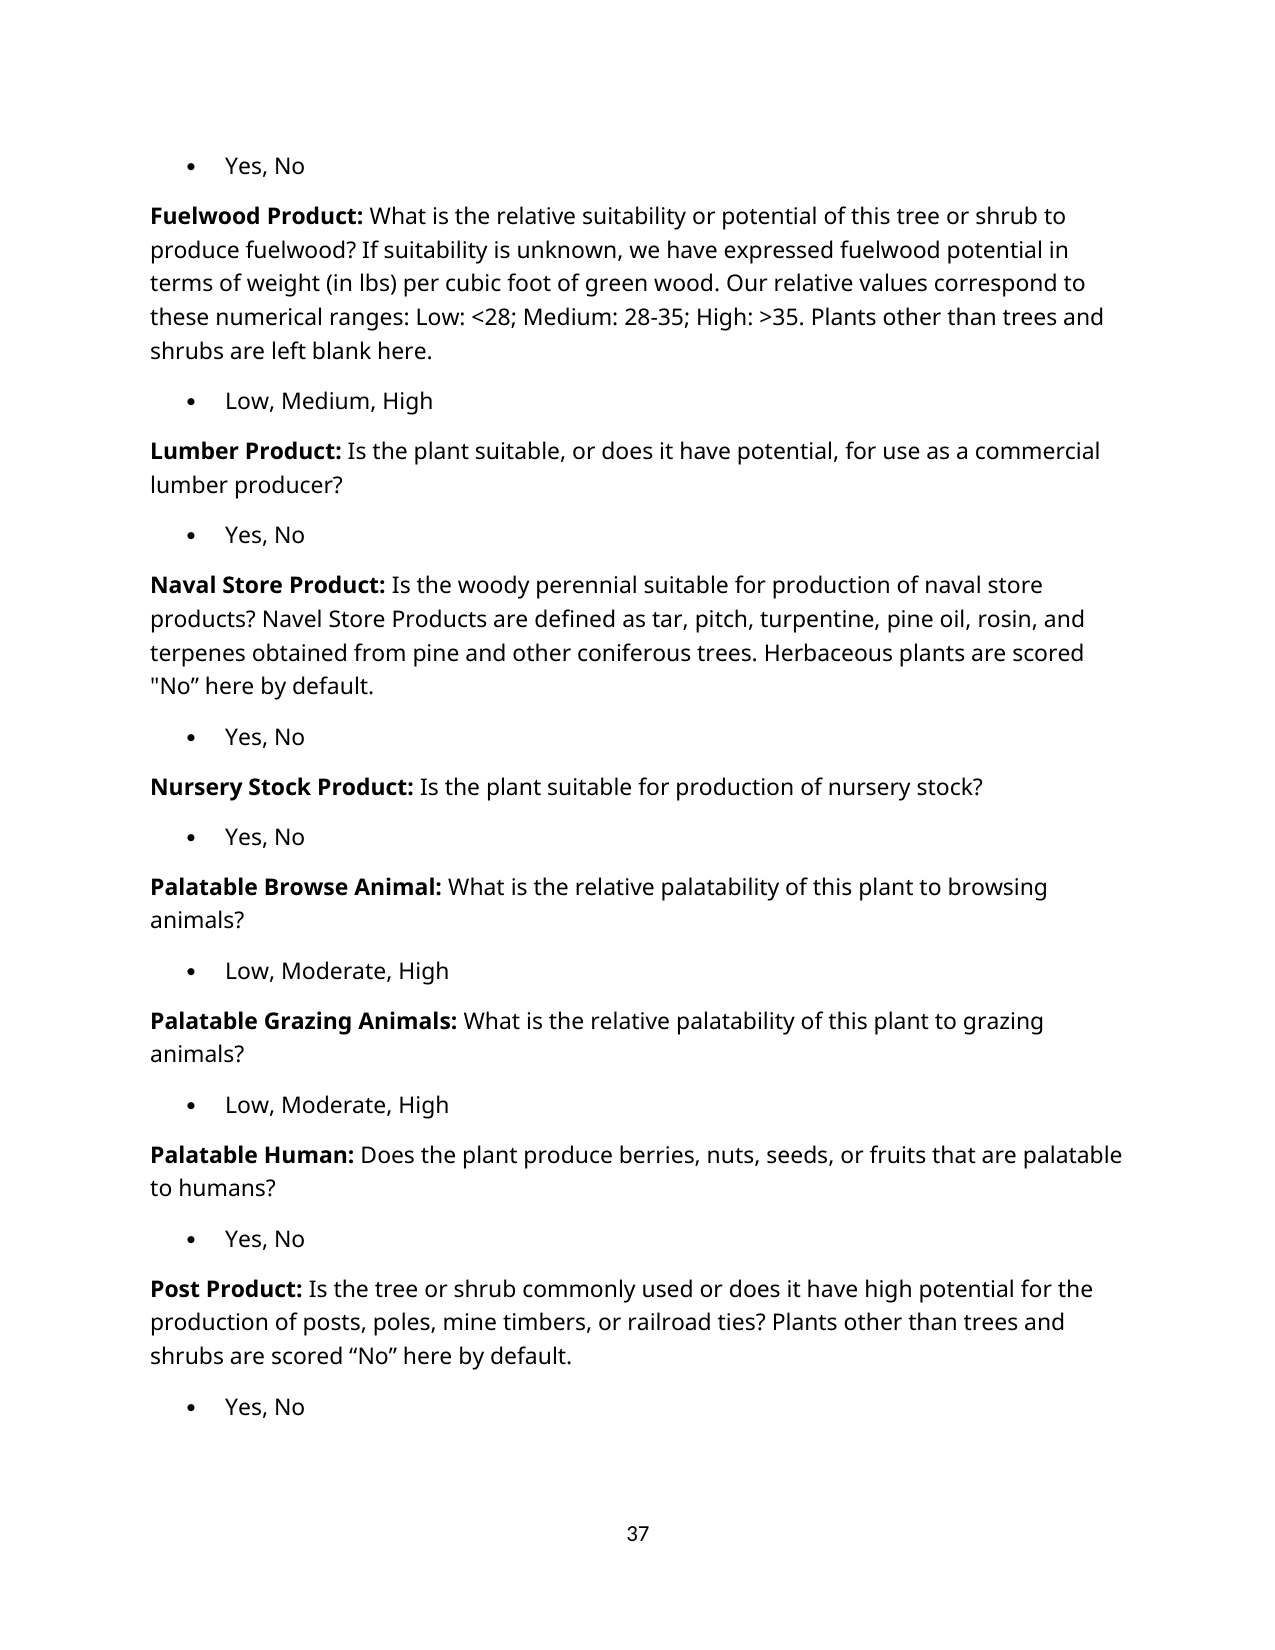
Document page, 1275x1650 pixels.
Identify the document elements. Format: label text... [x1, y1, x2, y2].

text Nursery Stock Product: Is the plant suitable for production of nursery stock? [150, 770, 1125, 802]
list Yes, No [187, 519, 1125, 550]
list Yes, No [187, 1390, 1125, 1422]
text Fuelwood Product: What is the relative suitability or potential of this tree or shrub to produce fuelwood? If suitability is unknown, we have expressed fuelwood potential in terms of weight (in lbs) per cubic foot of green wood. Our relative values correspond to these numerical ranges: Low: <28; Medium: 28-35; High: >35. Plants other than trees and shrubs are left blank here. [150, 200, 1125, 366]
list Yes, No [187, 1223, 1125, 1254]
text Lumber Product: Is the plant suitable, or does it have potential, for use as a commercial lumber producer? [150, 435, 1125, 500]
list Low, Moderate, High [187, 955, 1125, 986]
text Palatable Grazing Animals: What is the relative palatability of this plant to grazing animals? [150, 1004, 1125, 1069]
text Palatable Human: Does the plant produce berries, nuts, seeds, or fruits that are palatable to humans? [150, 1138, 1125, 1203]
list Yes, No [187, 721, 1125, 752]
text Post Product: Is the tree or shrub commonly used or does it have high potential for the production of posts, poles, mine timbers, or railroad ties? Plants other than trees and shrubs are scored “No” here by default. [150, 1272, 1125, 1371]
list Yes, No [187, 821, 1125, 852]
list Low, Medium, High [187, 385, 1125, 416]
text Palatable Browse Animal: What is the relative palatability of this plant to browsing animals? [150, 871, 1125, 936]
list Yes, No [187, 150, 1125, 181]
list Low, Moderate, High [187, 1089, 1125, 1120]
text Naval Store Product: Is the woody perennial suitable for production of naval store products? Navel Store Products are defined as tar, pitch, turpentine, pine oil, rosin, and terpenes obtained from pine and other coniferous trees. Herbaceous plants are scored "No” here by default. [150, 569, 1125, 701]
